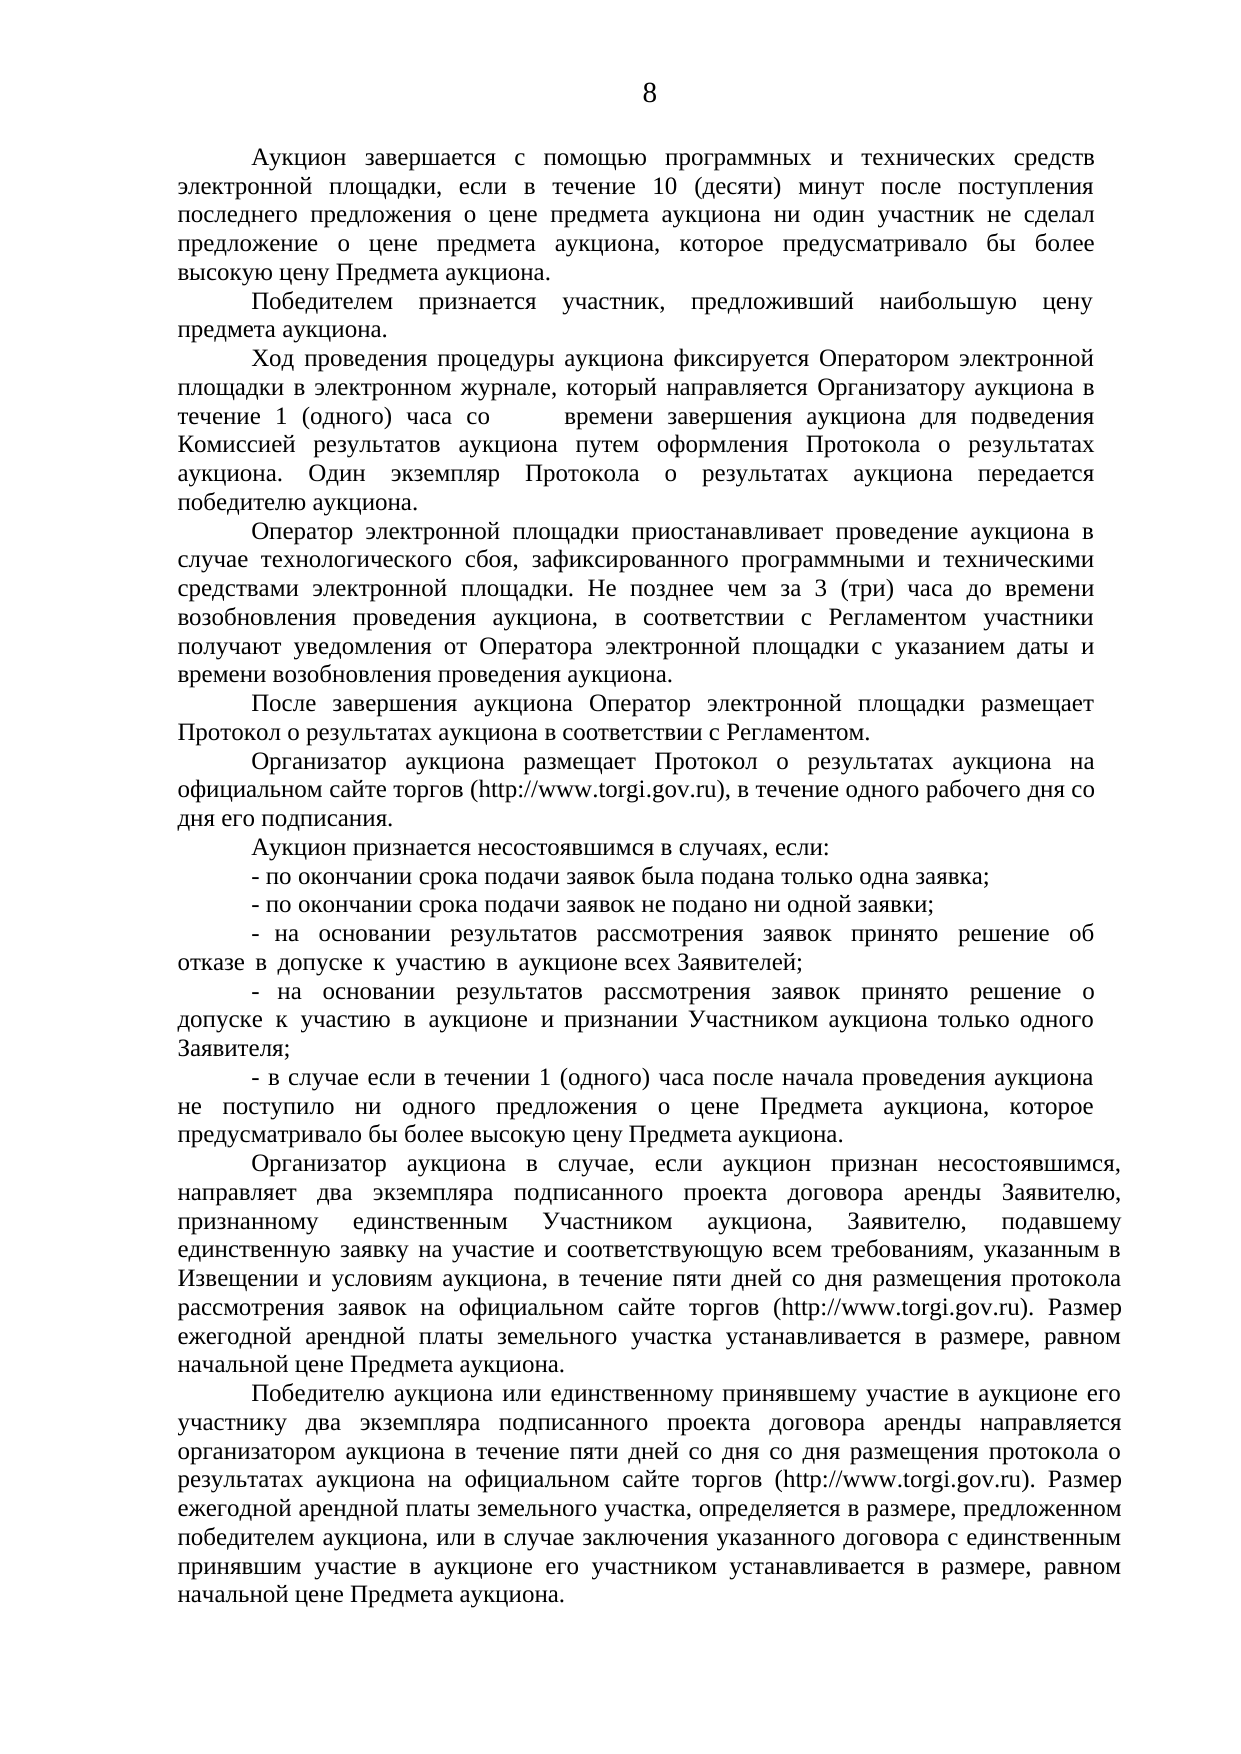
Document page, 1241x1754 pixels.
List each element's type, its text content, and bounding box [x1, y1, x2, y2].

text Ход проведения процедуры аукциона фиксируется Оператором электронной площадки в электронном журнале, который направляется Организатору аукциона в течение 1 (одного) часа со времени завершения аукциона для подведения Комиссией результатов аукциона путем оформления Протокола о результатах аукциона. Один экземпляр Протокола о результатах аукциона передается победителю аукциона. [177, 343, 1095, 516]
text Организатор аукциона размещает Протокол о результатах аукциона на официальном сайте торгов (http://www.torgi.gov.ru), в течение одного рабочего дня со дня его подписания. [177, 746, 1095, 832]
text Аукцион признается несостоявшимся в случаях, если: [177, 832, 1093, 861]
text - в случае если в течении 1 (одного) часа после начала проведения аукциона не поступило ни одного предложения о цене Предмета аукциона, которое предусматривало бы более высокую цену Предмета аукциона. [177, 1062, 1095, 1148]
text Оператор электронной площадки приостанавливает проведение аукциона в случае технологического сбоя, зафиксированного программными и техническими средствами электронной площадки. Не позднее чем за 3 (три) часа до времени возобновления проведения аукциона, в соответствии с Регламентом участники получают уведомления от Оператора электронной площадки с указанием даты и времени возобновления проведения аукциона. [177, 516, 1095, 688]
text - по окончании срока подачи заявок не подано ни одной заявки; [177, 889, 1122, 918]
text - на основании результатов рассмотрения заявок принято решение о допуске к участию в аукционе и признании Участником аукциона только одного Заявителя; [177, 976, 1094, 1062]
text Организатор аукциона в случае, если аукцион признан несостоявшимся, направляет два экземпляра подписанного проекта договора аренды Заявителю, признанному единственным Участником аукциона, Заявителю, подавшему единственную заявку на участие и соответствующую всем требованиям, указанным в Извещении и условиям аукциона, в течение пяти дней со дня размещения протокола рассмотрения заявок на официальном сайте торгов (http://www.torgi.gov.ru). Размер ежегодной арендной платы земельного участка устанавливается в размере, равном начальной цене Предмета аукциона. [177, 1148, 1122, 1378]
text - на основании результатов рассмотрения заявок принято решение об отказе в допуске к участию в аукционе всех Заявителей; [177, 918, 1094, 976]
text После завершения аукциона Оператор электронной площадки размещает Протокол о результатах аукциона в соответствии с Регламентом. [177, 688, 1095, 746]
text Победителю аукциона или единственному принявшему участие в аукционе его участнику два экземпляра подписанного проекта договора аренды направляется организатором аукциона в течение пяти дней со дня со дня размещения протокола о результатах аукциона на официальном сайте торгов (http://www.torgi.gov.ru). Размер ежегодной арендной платы земельного участка, определяется в размере, предложенном победителем аукциона, или в случае заключения указанного договора с единственным принявшим участие в аукционе его участником устанавливается в размере, равном начальной цене Предмета аукциона. [177, 1378, 1122, 1608]
text Аукцион завершается с помощью программных и технических средств электронной площадки, если в течение 10 (десяти) минут после поступления последнего предложения о цене предмета аукциона ни один участник не сделал предложение о цене предмета аукциона, которое предусматривало бы более высокую цену Предмета аукциона. [177, 142, 1095, 286]
text Победителем признается участник, предложивший наибольшую цену предмета аукциона. [177, 286, 1093, 343]
text - по окончании срока подачи заявок была подана только одна заявка; [177, 861, 1093, 889]
